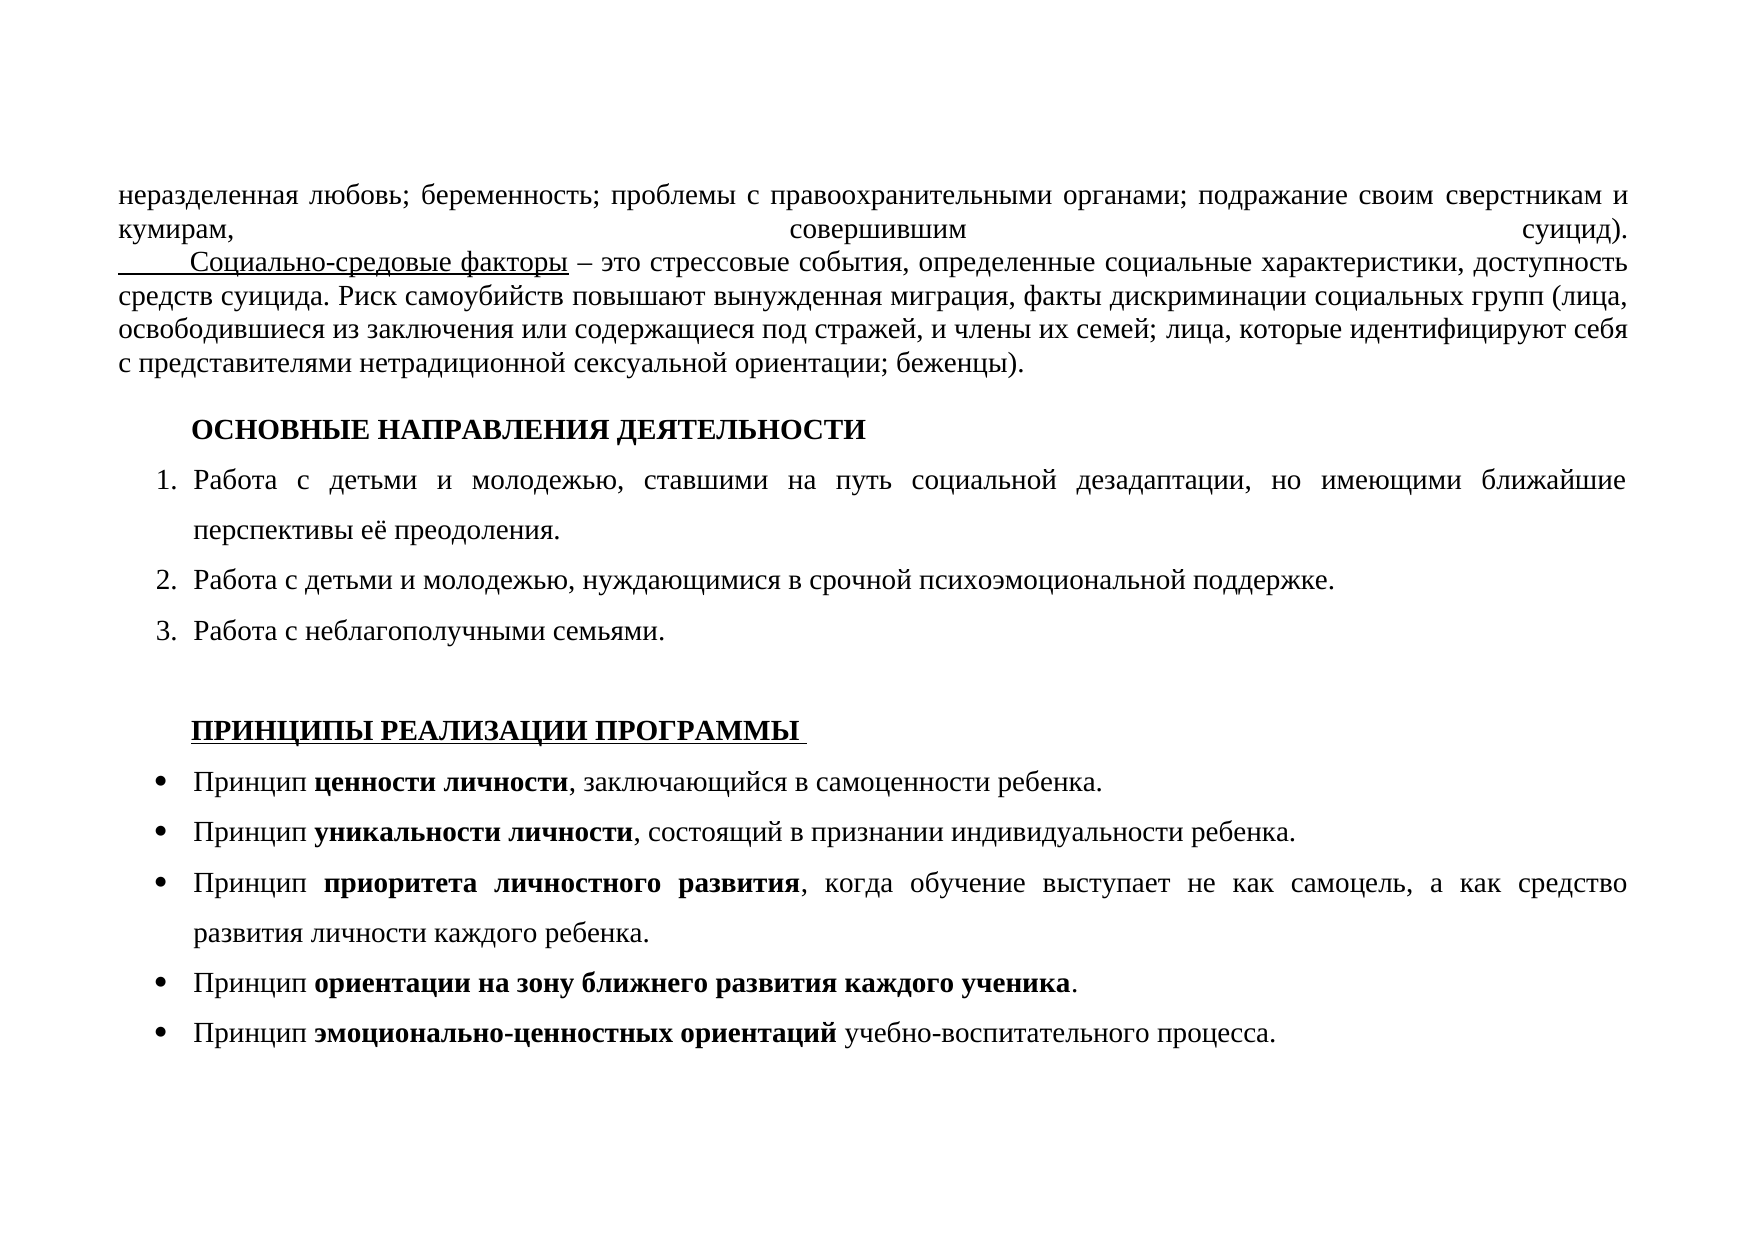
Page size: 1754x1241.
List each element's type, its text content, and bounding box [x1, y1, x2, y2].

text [118, 177, 1628, 378]
text ОСНОВНЫЕ НАПРАВЛЕНИЯ ДЕЯТЕЛЬНОСТИ [191, 412, 1628, 446]
list Принцип приоритета личностного развития, когда обучение выступает не как самоцель, а как средство развития личности каждого ребенка. [156, 865, 1628, 948]
list Принцип уникальности личности, состоящий в признании индивидуальности ребенка. [156, 814, 1628, 848]
text ПРИНЦИПЫ РЕАЛИЗАЦИИ ПРОГРАММЫ [191, 713, 1628, 747]
list Работа с детьми и молодежью, ставшими на путь социальной дезадаптации, но имеющими ближайшие перспективы её преодоления. [156, 462, 1628, 546]
list Принцип ценности личности, заключающийся в самоценности ребенка. [156, 764, 1628, 797]
list Работа с детьми и молодежью, нуждающимися в срочной психоэмоциональной поддержке. [156, 562, 1628, 596]
list Принцип эмоционально-ценностных ориентаций учебно-воспитательного процесса. [156, 1016, 1628, 1049]
list Работа с неблагополучными семьями. [156, 613, 1628, 646]
list Принцип ориентации на зону ближнего развития каждого ученика. [156, 965, 1628, 999]
